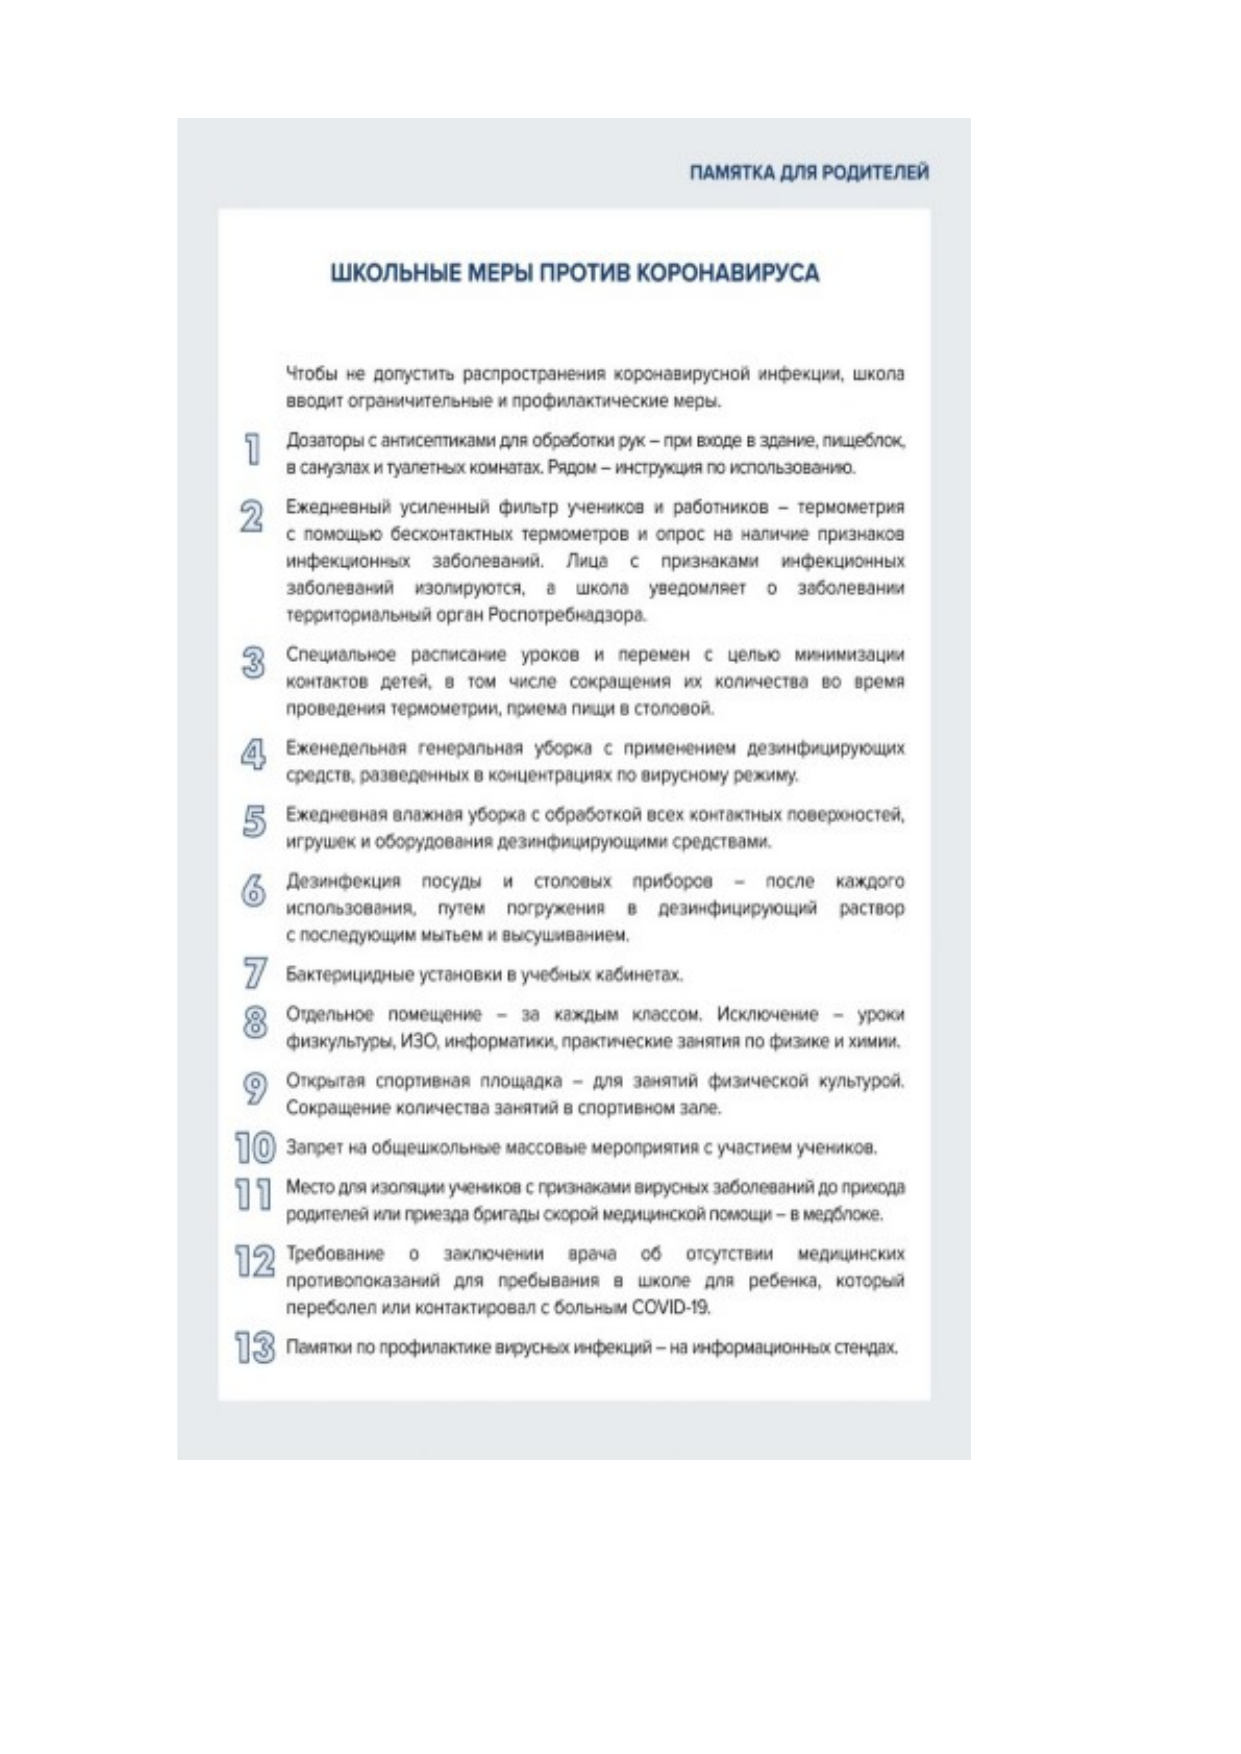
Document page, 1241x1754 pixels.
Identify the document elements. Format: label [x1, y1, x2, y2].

picture [177, 118, 971, 1460]
